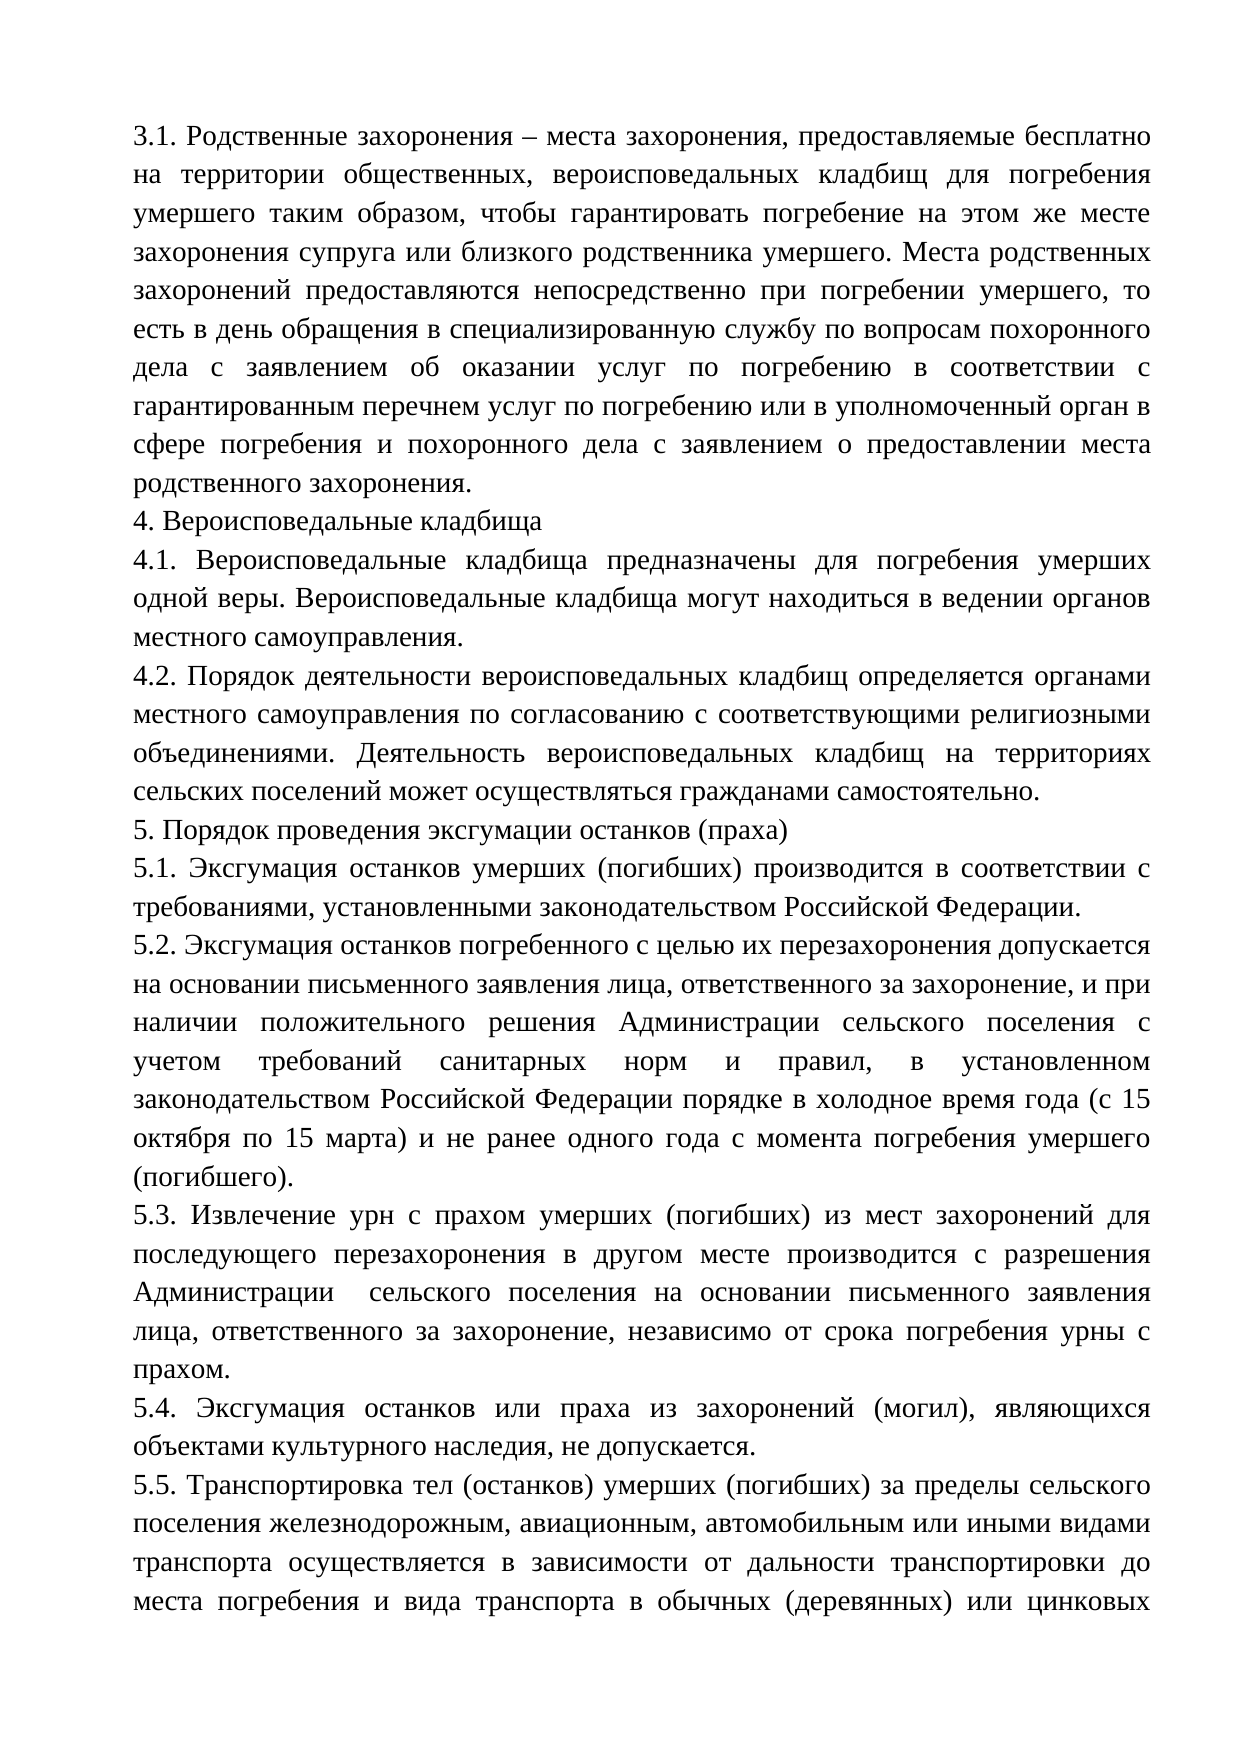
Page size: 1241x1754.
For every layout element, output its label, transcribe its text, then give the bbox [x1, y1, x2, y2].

text 4.2. Порядок деятельности вероисповедальных кладбищ определяется органами местного самоуправления по согласованию с соответствующими религиозными объединениями. Деятельность вероисповедальных кладбищ на территориях сельских поселений может осуществляться гражданами самостоятельно. [133, 658, 1152, 807]
text 5.3. Извлечение урн с прахом умерших (погибших) из мест захоронений для последующего перезахоронения в другом месте производится с разрешения Администрации сельского поселения на основании письменного заявления лица, ответственного за захоронение, независимо от срока погребения урны с прахом. [133, 1197, 1152, 1385]
text 3.1. Родственные захоронения – места захоронения, предоставляемые бесплатно на территории общественных, вероисповедальных кладбищ для погребения умершего таким образом, чтобы гарантировать погребение на этом же месте захоронения супруга или близкого родственника умершего. Места родственных захоронений предоставляются непосредственно при погребении умершего, то есть в день обращения в специализированную службу по вопросам похоронного дела с заявлением об оказании услуг по погребению в соответствии с гарантированным перечнем услуг по погребению или в уполномоченный орган в сфере погребения и похоронного дела с заявлением о предоставлении места родственного захоронения. [133, 118, 1152, 498]
text 5.1. Эксгумация останков умерших (погибших) производится в соответствии с требованиями, установленными законодательством Российской Федерации. [133, 850, 1152, 922]
text 5. Порядок проведения эксгумации останков (праха) [133, 812, 1152, 845]
text 4.1. Вероисповедальные кладбища предназначены для погребения умерших одной веры. Вероисповедальные кладбища могут находиться в ведении органов местного самоуправления. [133, 542, 1152, 653]
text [133, 1467, 1152, 1616]
text 5.2. Эксгумация останков погребенного с целью их перезахоронения допускается на основании письменного заявления лица, ответственного за захоронение, и при наличии положительного решения Администрации сельского поселения с учетом требований санитарных норм и правил, в установленном законодательством Российской Федерации порядке в холодное время года (с 15 октября по 15 марта) и не ранее одного года с момента погребения умершего (погибшего). [133, 927, 1152, 1192]
text 5.4. Эксгумация останков или праха из захоронений (могил), являющихся объектами культурного наследия, не допускается. [133, 1390, 1152, 1462]
text 4. Вероисповедальные кладбища [133, 503, 1152, 537]
